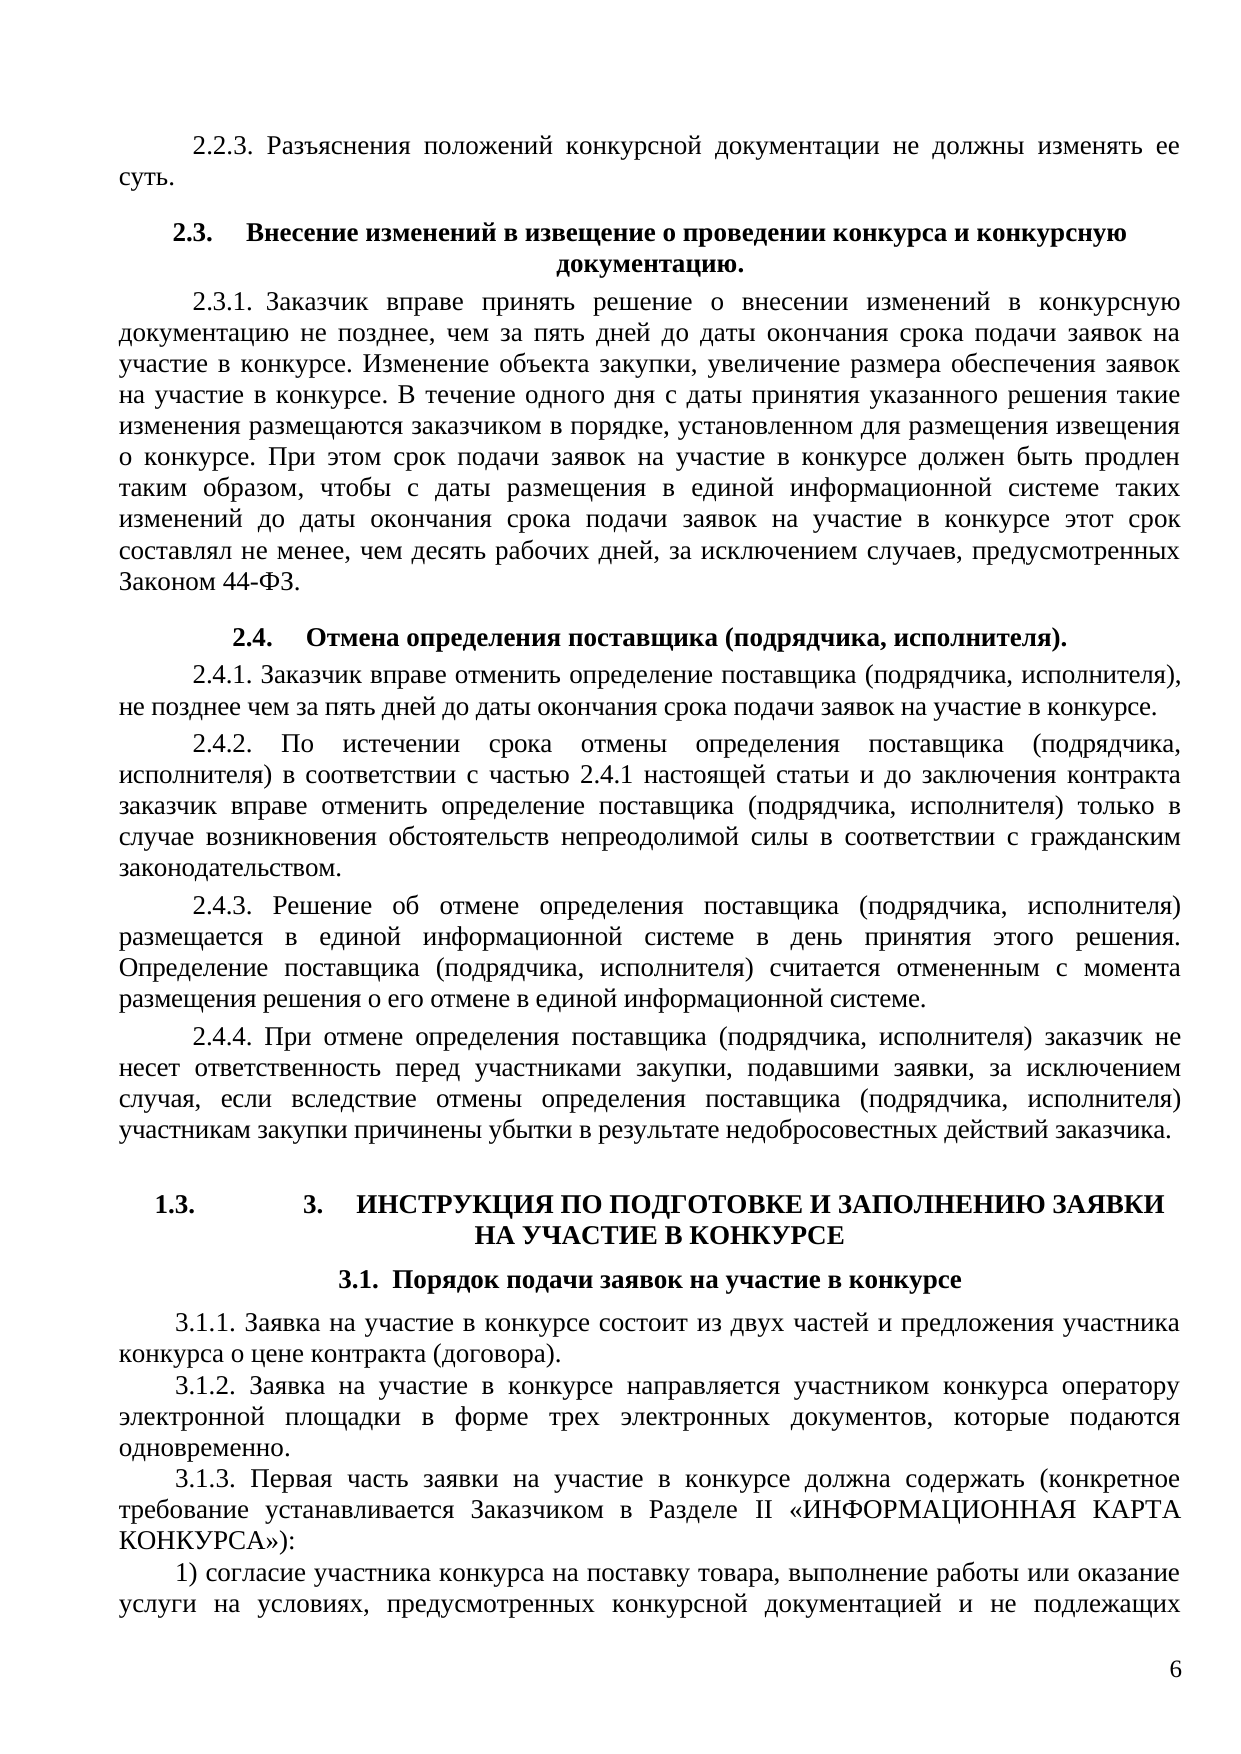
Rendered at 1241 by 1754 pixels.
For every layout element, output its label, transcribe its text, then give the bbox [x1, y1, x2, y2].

text 2.3. Внесение изменений в извещение о проведении конкурса и конкурсную документацию. [118, 216, 1182, 278]
text 2.4.1. Заказчик вправе отменить определение поставщика (подрядчика, исполнителя), не позднее чем за пять дней до даты окончания срока подачи заявок на участие в конкурсе. [118, 658, 1182, 721]
text 3.1.2. Заявка на участие в конкурсе направляется участником конкурса оператору электронной площадки в форме трех электронных документов, которые подаются одновременно. [118, 1369, 1182, 1462]
text 2.4.4. При отмене определения поставщика (подрядчика, исполнителя) заказчик не несет ответственность перед участниками закупки, подавшими заявки, за исключением случая, если вследствие отмены определения поставщика (подрядчика, исполнителя) участникам закупки причинены убытки в результате недобросовестных действий заказчика. [118, 1020, 1182, 1144]
text 2.3.1. Заказчик вправе принять решение о внесении изменений в конкурсную документацию не позднее, чем за пять дней до даты окончания срока подачи заявок на участие в конкурсе. Изменение объекта закупки, увеличение размера обеспечения заявок на участие в конкурсе. В течение одного дня с даты принятия указанного решения такие изменения размещаются заказчиком в порядке, установленном для размещения извещения о конкурсе. При этом срок подачи заявок на участие в конкурсе должен быть продлен таким образом, чтобы с даты размещения в единой информационной системе таких изменений до даты окончания срока подачи заявок на участие в конкурсе этот срок составлял не менее, чем десять рабочих дней, за исключением случаев, предусмотренных Законом 44-ФЗ. [118, 284, 1182, 596]
text 3. ИНСТРУКЦИЯ ПО ПОДГОТОВКЕ И ЗАПОЛНЕНИЮ ЗАЯВКИ НА УЧАСТИЕ В КОНКУРСЕ [137, 1188, 1182, 1250]
text 2.4.3. Решение об отмене определения поставщика (подрядчика, исполнителя) размещается в единой информационной системе в день принятия этого решения. Определение поставщика (подрядчика, исполнителя) считается отмененным с момента размещения решения о его отмене в единой информационной системе. [118, 889, 1182, 1013]
text 3.1.1. Заявка на участие в конкурсе состоит из двух частей и предложения участника конкурса о цене контракта (договора). [118, 1306, 1182, 1369]
text 2.2.3. Разъяснения положений конкурсной документации не должны изменять ее суть. [118, 129, 1182, 191]
text 3.1.3. Первая часть заявки на участие в конкурсе должна содержать (конкретное требование устанавливается Заказчиком в Разделе II «ИНФОРМАЦИОННАЯ КАРТА КОНКУРСА»): [118, 1462, 1182, 1556]
text 2.4. Отмена определения поставщика (подрядчика, исполнителя). [118, 621, 1182, 652]
text 2.4.2. По истечении срока отмены определения поставщика (подрядчика, исполнителя) в соответствии с частью 2.4.1 настоящей статьи и до заключения контракта заказчик вправе отменить определение поставщика (подрядчика, исполнителя) только в случае возникновения обстоятельств непреодолимой силы в соответствии с гражданским законодательством. [118, 727, 1182, 883]
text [118, 1556, 1182, 1618]
text 3.1. Порядок подачи заявок на участие в конкурсе [118, 1263, 1182, 1294]
